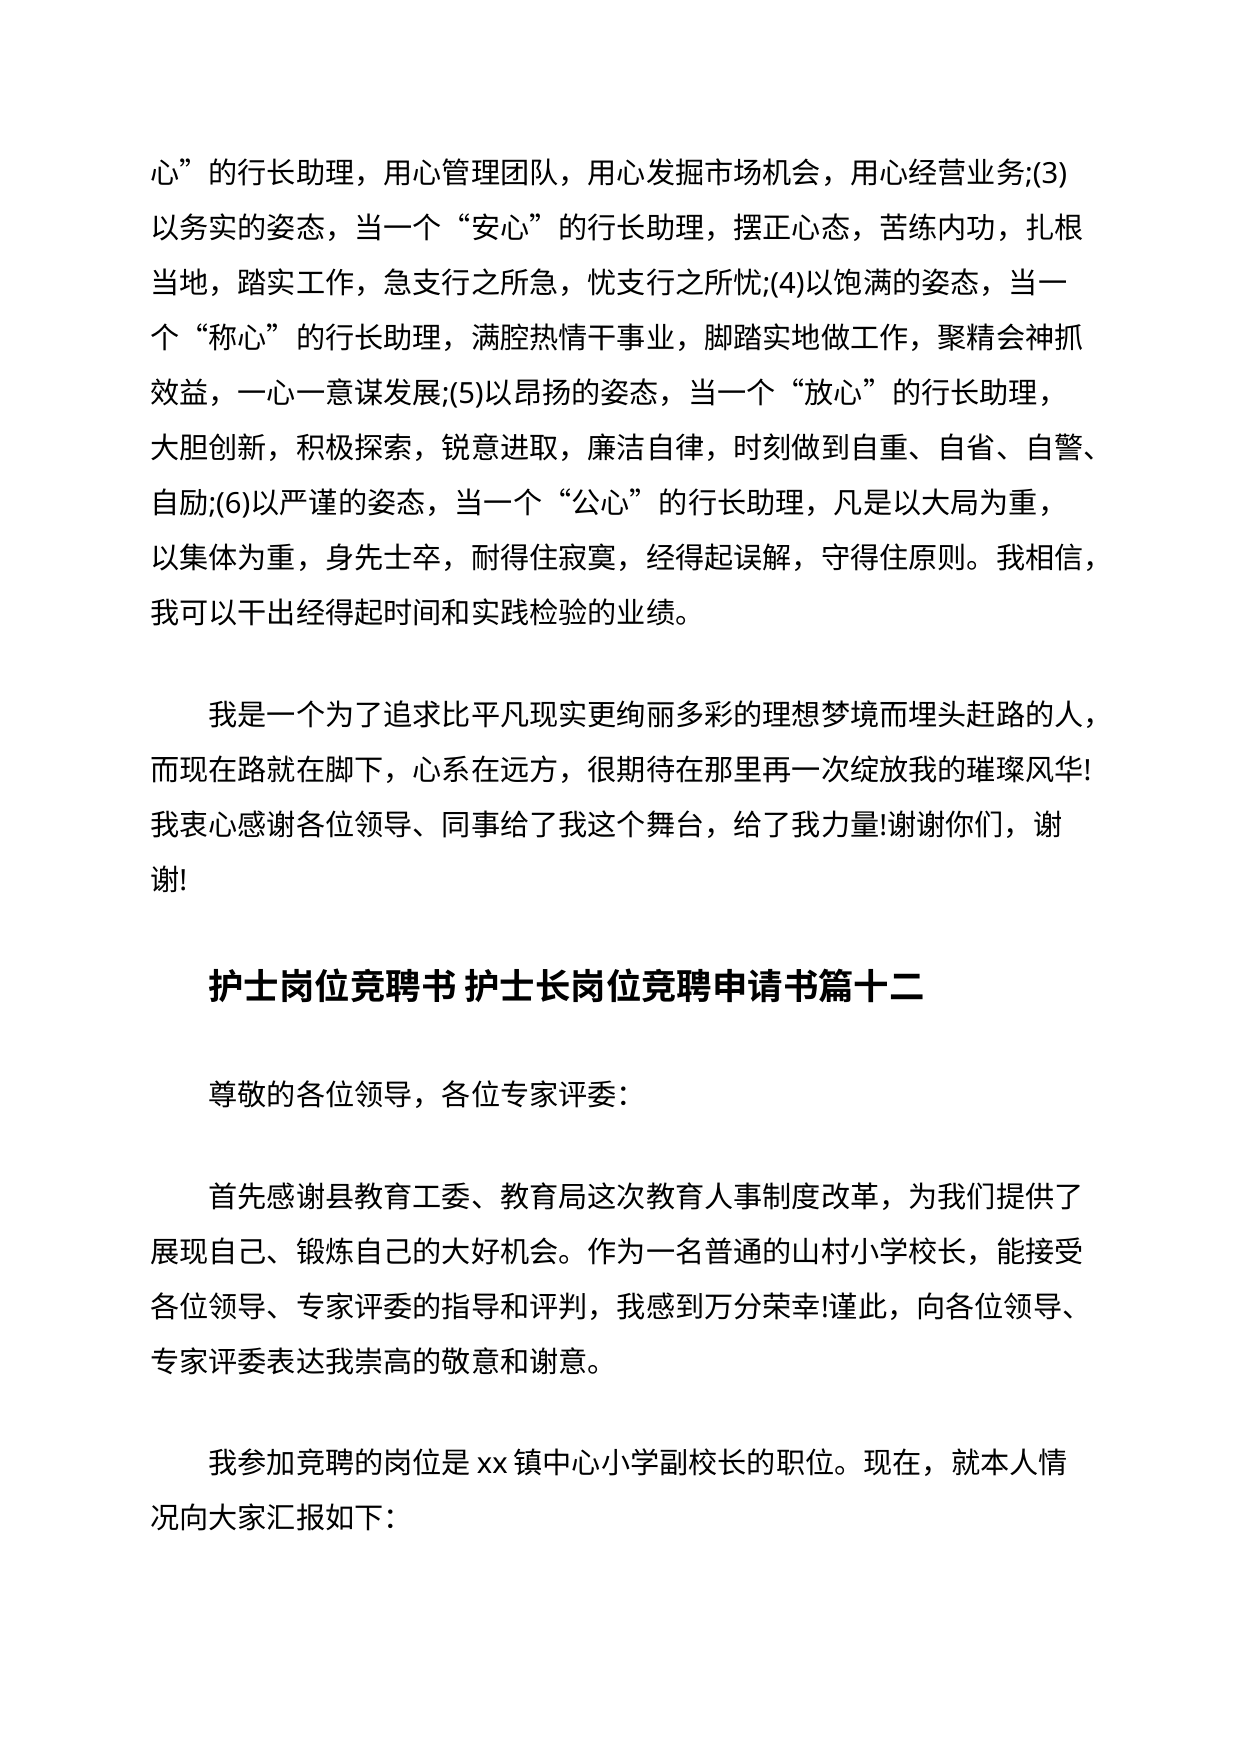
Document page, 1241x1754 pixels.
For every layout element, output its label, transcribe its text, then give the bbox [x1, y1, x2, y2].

text 护士岗位竞聘书 护士长岗位竞聘申请书篇十二 [150, 958, 1090, 1009]
text 尊敬的各位领导，各位专家评委： [150, 1072, 1090, 1114]
text 我参加竞聘的岗位是xx镇中心小学副校长的职位。现在，就本人情况向大家汇报如下： [150, 1440, 1090, 1537]
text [150, 150, 1090, 632]
text 我是一个为了追求比平凡现实更绚丽多彩的理想梦境而埋头赶路的人，而现在路就在脚下，心系在远方，很期待在那里再一次绽放我的璀璨风华!我衷心感谢各位领导、同事给了我这个舞台，给了我力量!谢谢你们，谢谢! [150, 691, 1090, 899]
text 首先感谢县教育工委、教育局这次教育人事制度改革，为我们提供了展现自己、锻炼自己的大好机会。作为一名普通的山村小学校长，能接受各位领导、专家评委的指导和评判，我感到万分荣幸!谨此，向各位领导、专家评委表达我崇高的敬意和谢意。 [150, 1173, 1090, 1381]
